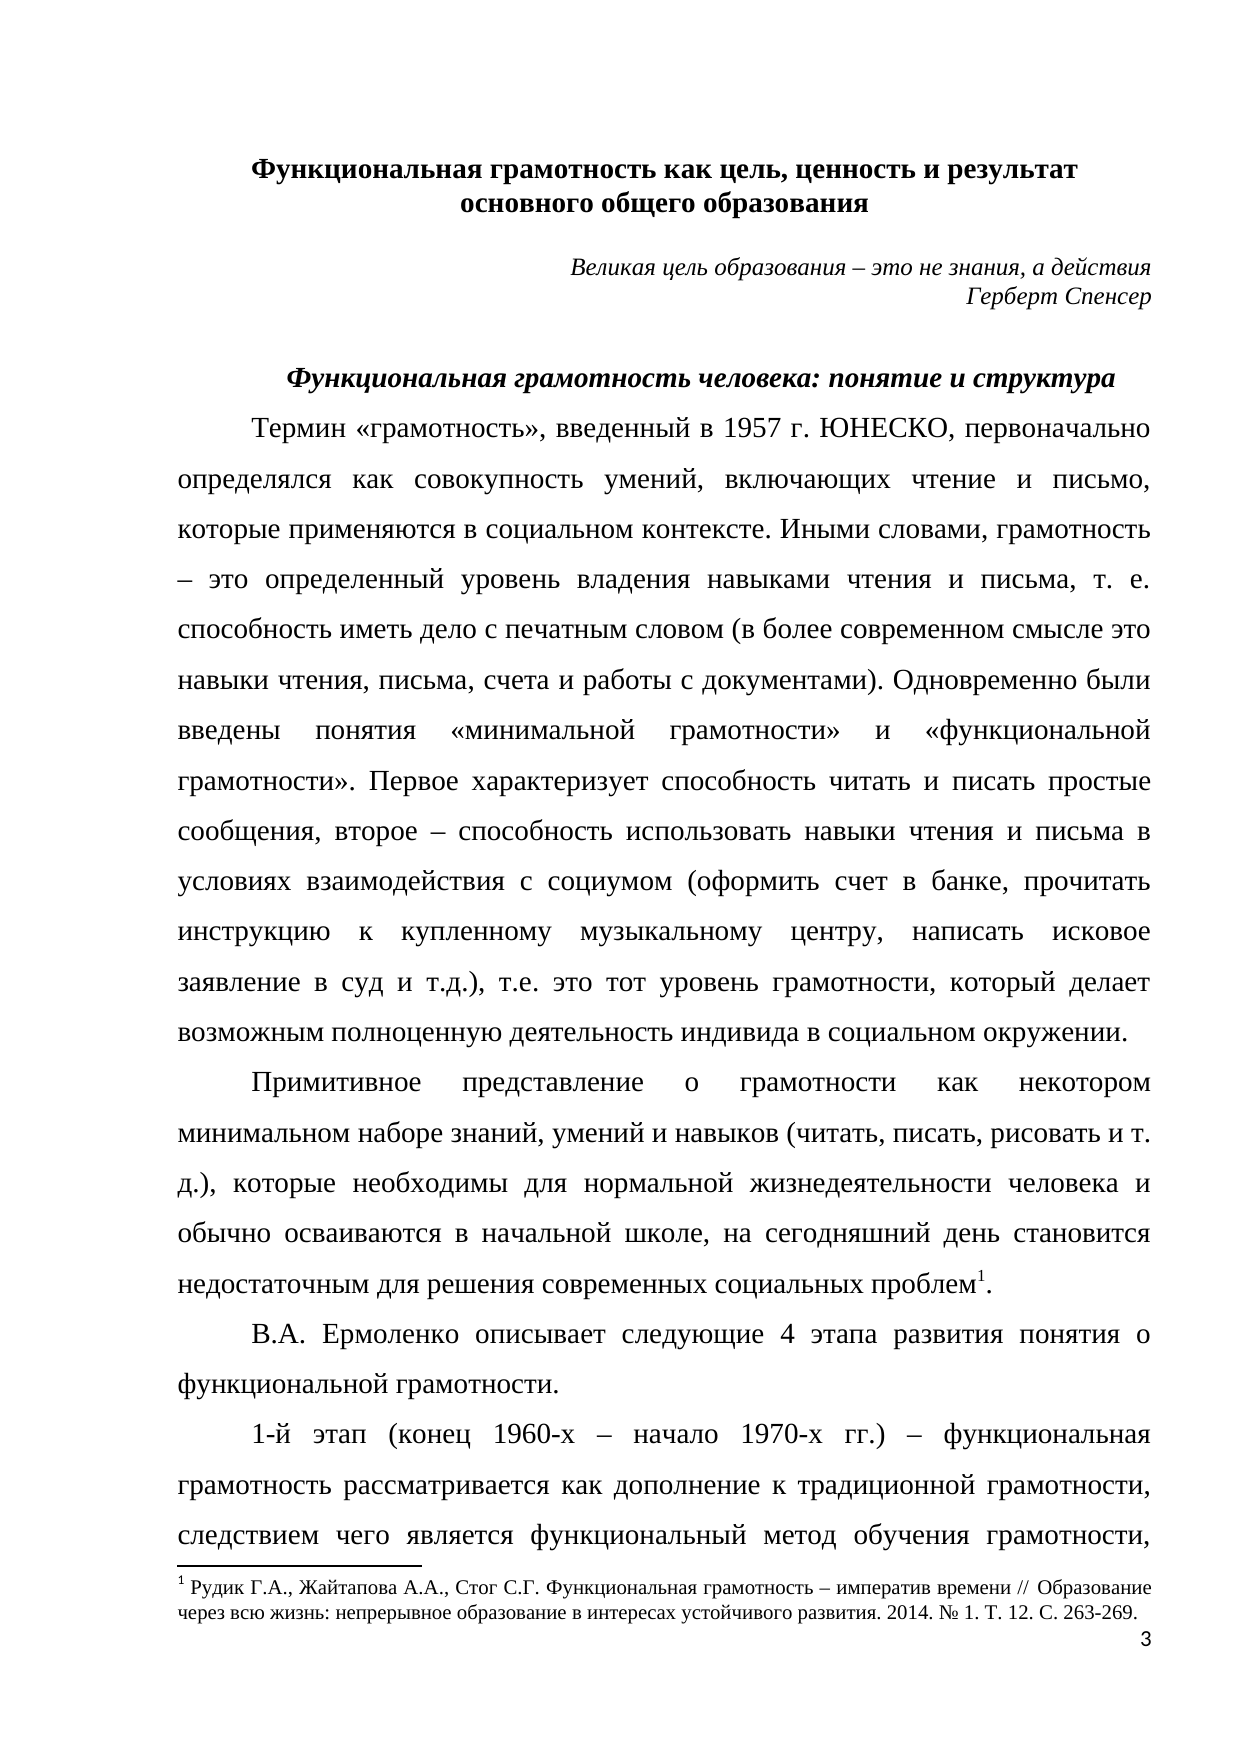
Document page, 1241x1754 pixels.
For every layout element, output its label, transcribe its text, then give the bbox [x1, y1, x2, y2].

text Великая цель образования – это не знания, а действия [177, 252, 1152, 281]
text Функциональная грамотность человека: понятие и структура [177, 360, 1152, 394]
text В.А. Ермоленко описывает следующие 4 этапа развития понятия о функциональной грамотности. [177, 1316, 1152, 1400]
text Функциональная грамотность как цель, ценность и результат [177, 152, 1152, 185]
text Примитивное представление о грамотности как некотором минимальном наборе знаний, умений и навыков (читать, писать, рисовать и т. д.), которые необходимы для нормальной жизнедеятельности человека и обычно осваиваются в начальной школе, на сегодняшний день становится недостаточным для решения современных социальных проблем. [177, 1064, 1152, 1299]
text Термин «грамотность», введенный в 1957 г. ЮНЕСКО, первоначально определялся как совокупность умений, включающих чтение и письмо, которые применяются в социальном контексте. Иными словами, грамотность – это определенный уровень владения навыками чтения и письма, т. е. способность иметь дело с печатным словом (в более современном смысле это навыки чтения, письма, счета и работы с документами). Одновременно были введены понятия «минимальной грамотности» и «функциональной грамотности». Первое характеризует способность читать и писать простые сообщения, второе – способность использовать навыки чтения и письма в условиях взаимодействия с социумом (оформить счет в банке, прочитать инструкцию к купленному музыкальному центру, написать исковое заявление в суд и т.д.), т.е. это тот уровень грамотности, который делает возможным полноценную деятельность индивида в социальном окружении. [177, 410, 1152, 1048]
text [177, 1417, 1152, 1551]
text основного общего образования [177, 185, 1152, 219]
text Герберт Спенсер [177, 281, 1152, 310]
